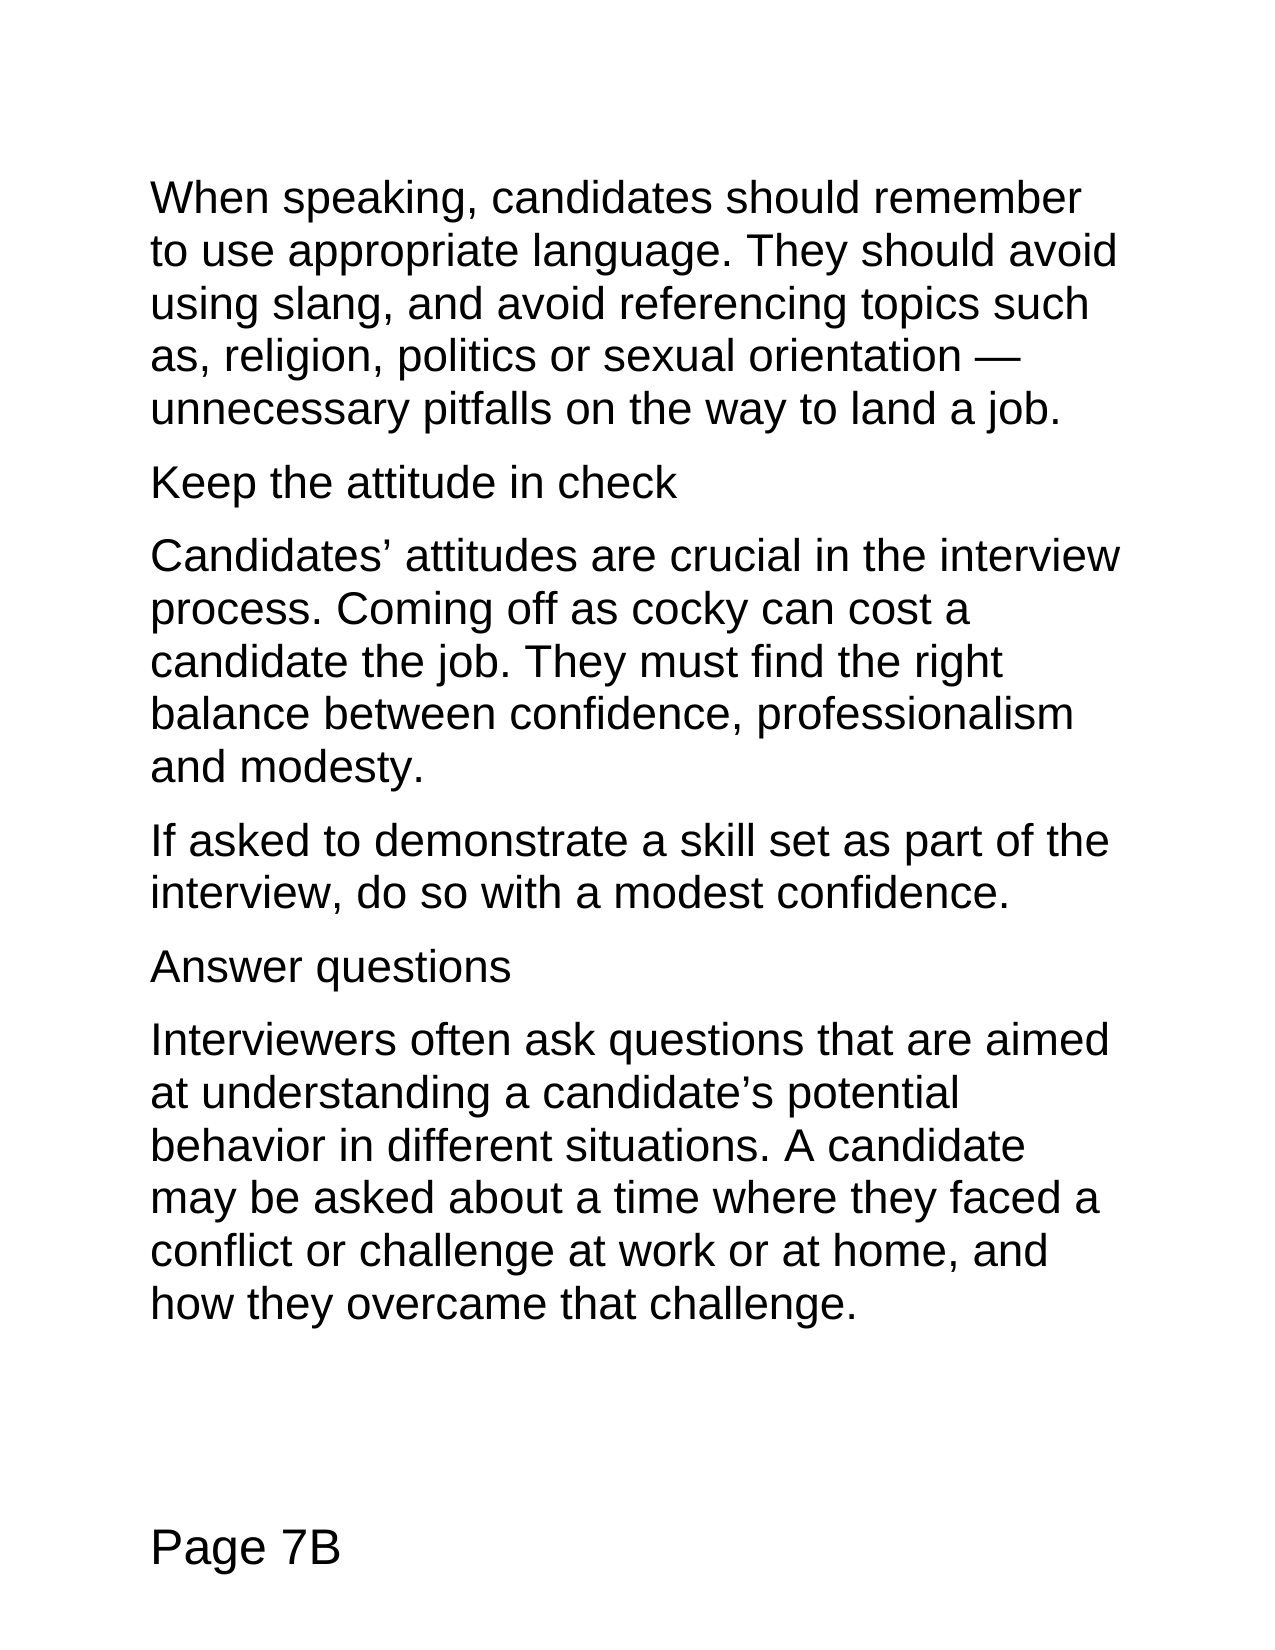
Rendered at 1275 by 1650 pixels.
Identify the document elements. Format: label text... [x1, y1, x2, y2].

text When speaking, candidates should remember to use appropriate language. They should avoid using slang, and avoid referencing topics such as, religion, politics or sexual orientation — unnecessary pitfalls on the way to land a job. [150, 171, 1125, 434]
text Keep the attitude in check [150, 455, 1125, 508]
text Interviewers often ask questions that are aimed at understanding a candidate’s potential behavior in different situations. A candidate may be asked about a time where they faced a conflict or challenge at work or at home, and how they overcame that challenge. [150, 1013, 1125, 1329]
text If asked to demonstrate a skill set as part of the interview, do so with a modest confidence. [150, 813, 1125, 918]
text Candidates’ attitudes are crucial in the interview process. Coming off as cocky can cost a candidate the job. They must find the right balance between confidence, professionalism and modesty. [150, 529, 1125, 792]
text Answer questions [150, 939, 1125, 992]
